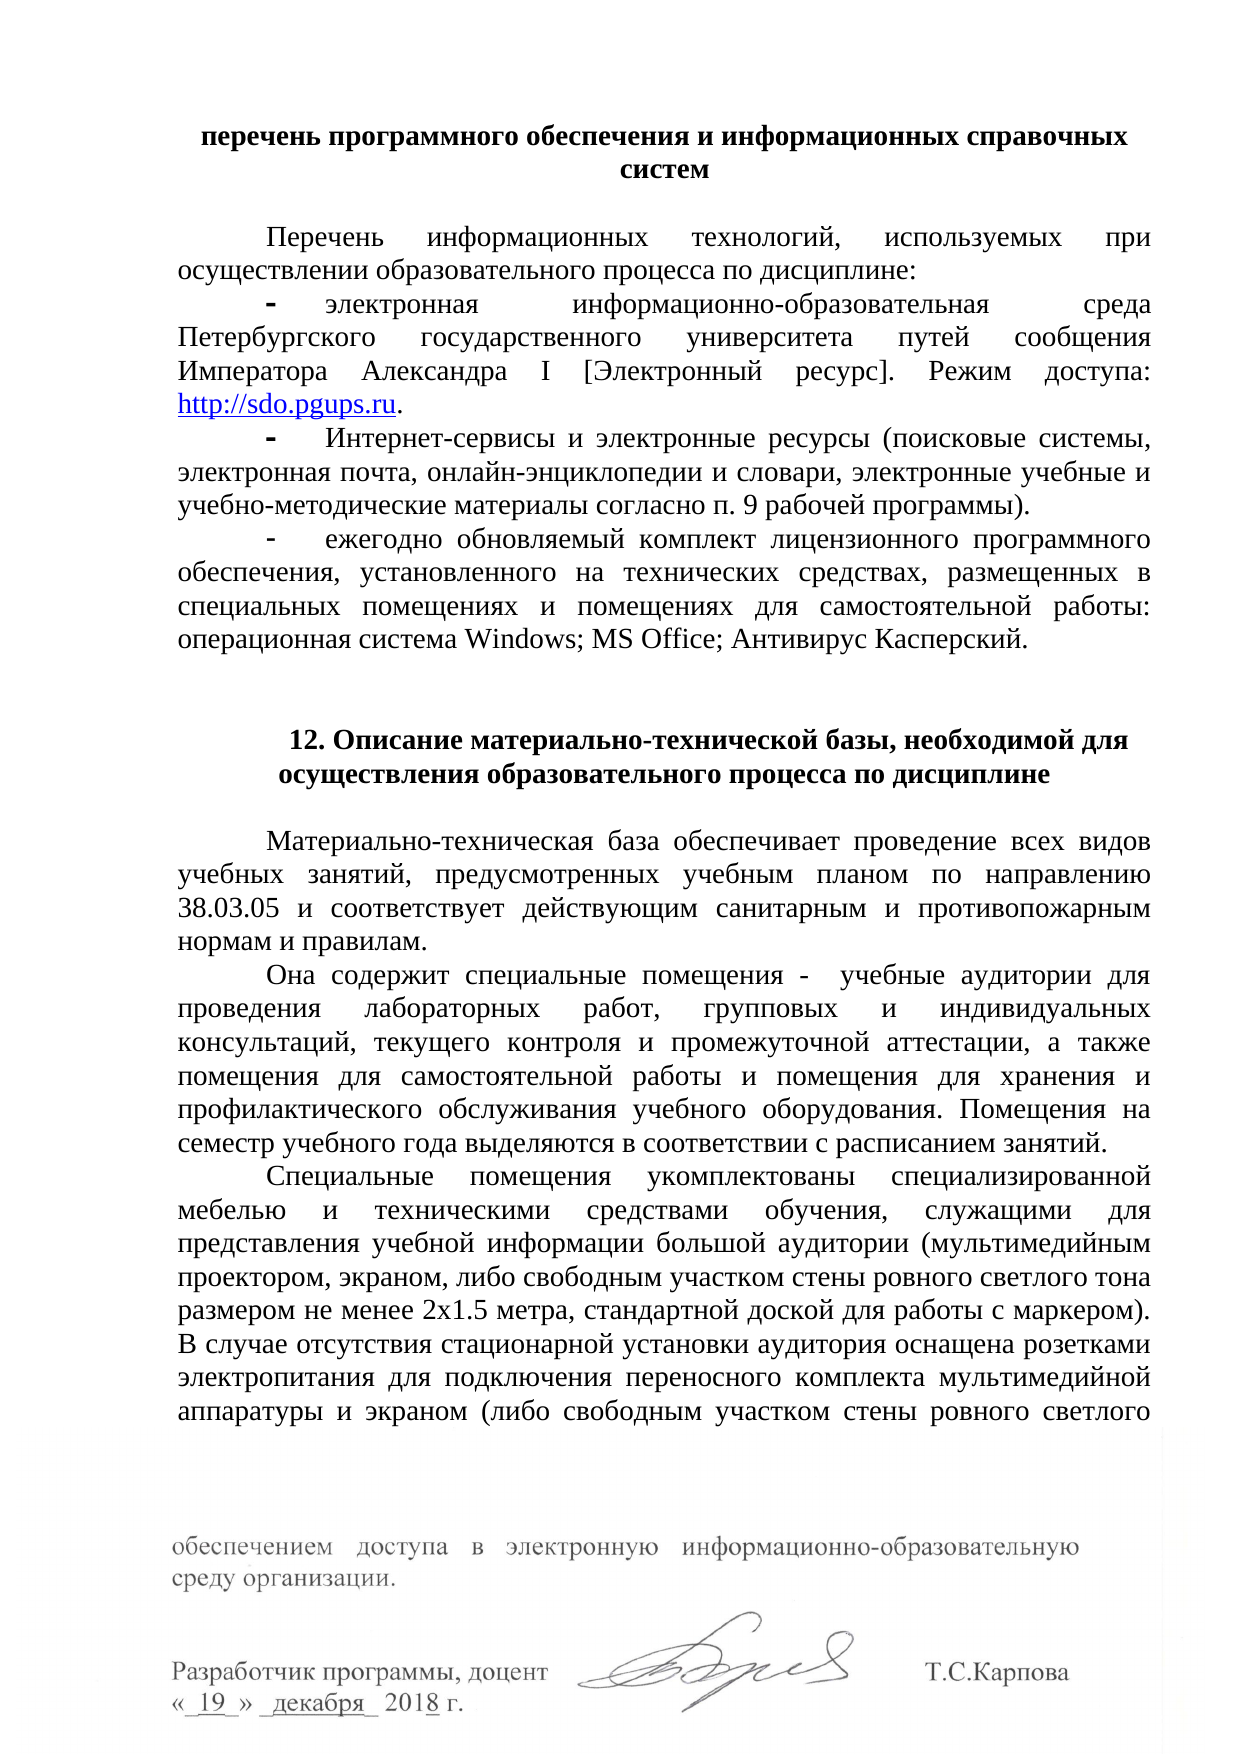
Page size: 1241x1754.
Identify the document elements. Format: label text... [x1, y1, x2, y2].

list ежегодно обновляемый комплект лицензионного программного обеспечения, установленного на технических средствах, размещенных в специальных помещениях и помещениях для самостоятельной работы: операционная система Windows; MS Office; Антивирус Касперский. [177, 521, 1152, 655]
text 12. Описание материально-технической базы, необходимой для осуществления образовательного процесса по дисциплине [177, 722, 1152, 789]
text Материально-техническая база обеспечивает проведение всех видов учебных занятий, предусмотренных учебным планом по направлению 38.03.05 и соответствует действующим санитарным и противопожарным нормам и правилам. [177, 823, 1152, 957]
list Интернет-сервисы и электронные ресурсы (поисковые системы, электронная почта, онлайн-энциклопедии и словари, электронные учебные и учебно-методические материалы согласно п. 9 рабочей программы). [177, 420, 1152, 521]
picture [15, 1427, 1205, 1754]
text Перечень информационных технологий, используемых при осуществлении образовательного процесса по дисциплине: [177, 219, 1152, 286]
text Она содержит специальные помещения - учебные аудитории для проведения лабораторных работ, групповых и индивидуальных консультаций, текущего контроля и промежуточной аттестации, а также помещения для самостоятельной работы и помещения для хранения и профилактического обслуживания учебного оборудования. Помещения на семестр учебного года выделяются в соответствии с расписанием занятий. [177, 957, 1152, 1158]
list электронная информационно-образовательная среда Петербургского государственного университета путей сообщения Императора Александра I [Электронный ресурс]. Режим доступа: http://sdo.pgups.ru. [177, 286, 1152, 420]
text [177, 118, 1152, 185]
text Специальные помещения укомплектованы специализированной мебелью и техническими средствами обучения, служащими для представления учебной информации большой аудитории (мультимедийным проектором, экраном, либо свободным участком стены ровного светлого тона размером не менее 2х1.5 метра, стандартной доской для работы с маркером). В случае отсутствия стационарной установки аудитория оснащена розетками электропитания для подключения переносного комплекта мультимедийной аппаратуры и экраном (либо свободным участком стены ровного светлого тона размером не менее 2х1.5 метра). [177, 1158, 1152, 1427]
